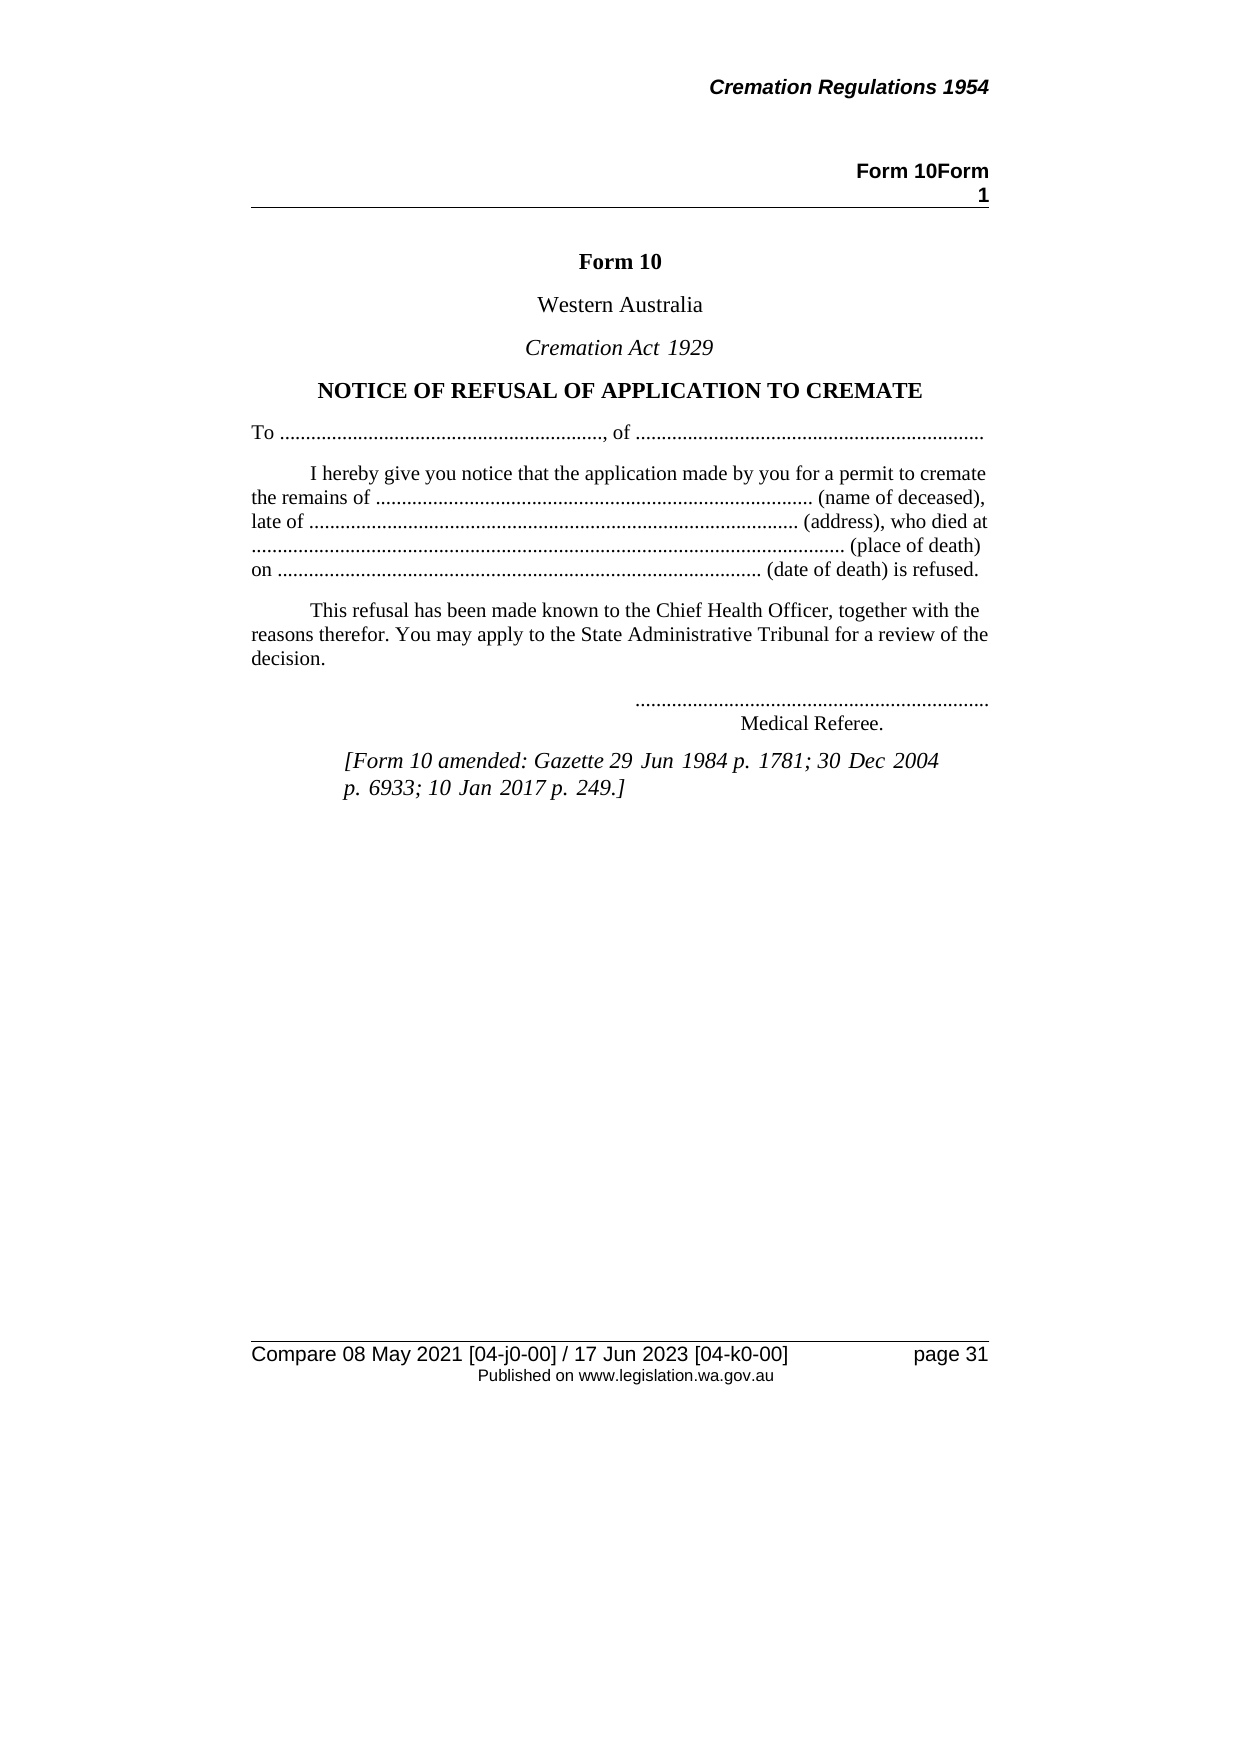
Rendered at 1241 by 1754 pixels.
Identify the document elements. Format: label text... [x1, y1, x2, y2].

text To .............................................................., of ................................................................... [251, 420, 989, 444]
text [Form 10 amended: Gazette 29 Jun 1984 p. 1781; 30 Dec 2004 p. 6933; 10 Jan 2017 p. 249.] [251, 747, 989, 800]
text Medical Referee. [635, 711, 989, 735]
subtitle Form 10 [251, 248, 989, 274]
text I hereby give you notice that the application made by you for a permit to cremate the remains of .................................................................................... (name of deceased), late of .............................................................................................. (address), who died at .................................................................................................................. (place of death) on ............................................................................................. (date of death) is refused. [251, 461, 989, 581]
subtitle Cremation Act 1929 [251, 334, 989, 360]
text .................................................................... [635, 687, 989, 711]
text This refusal has been made known to the Chief Health Officer, together with the reasons therefor. You may apply to the State Administrative Tribunal for a review of the decision. [251, 598, 989, 670]
subtitle NOTICE OF REFUSAL OF APPLICATION TO CREMATE [251, 377, 989, 403]
subtitle Western Australia [251, 291, 989, 317]
